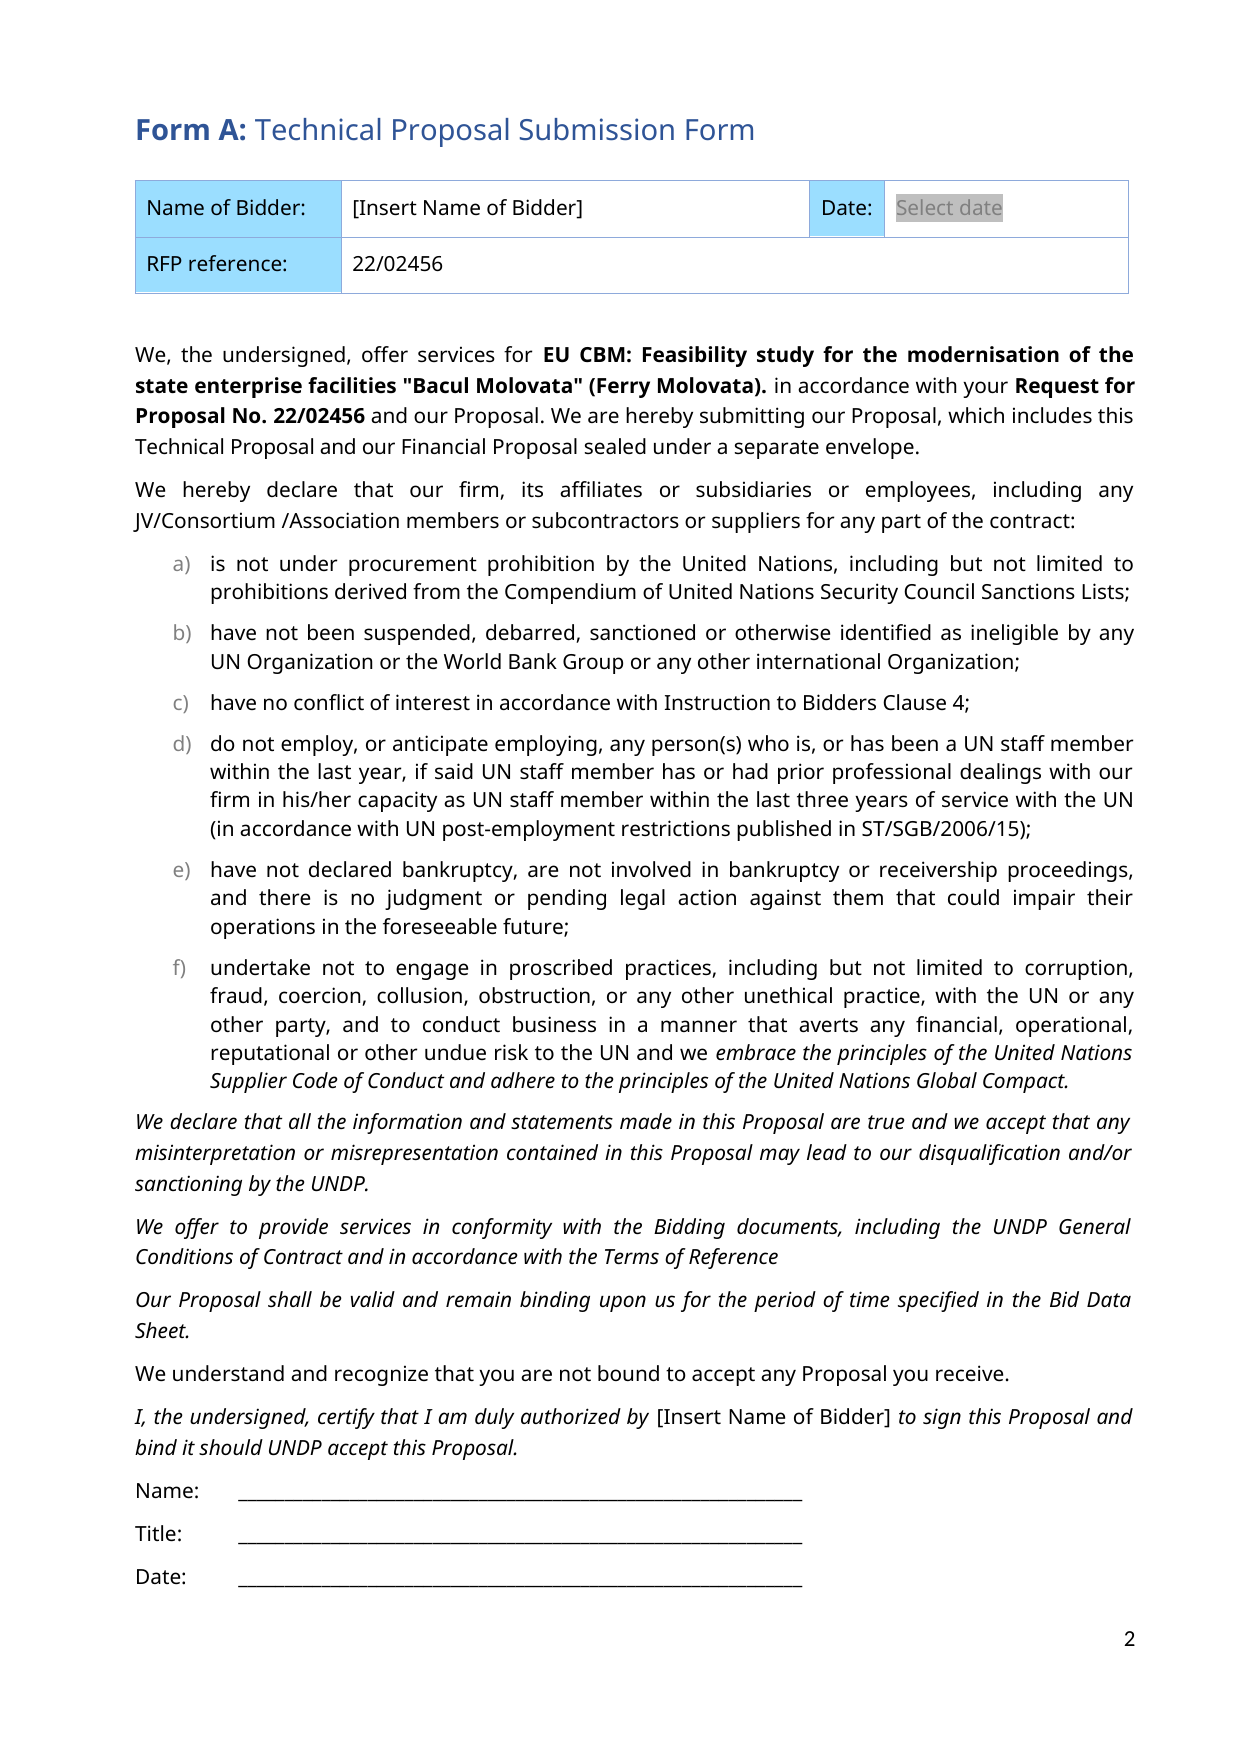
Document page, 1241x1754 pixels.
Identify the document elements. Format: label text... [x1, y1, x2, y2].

text Title: _____________________________________________________________ [135, 1519, 1135, 1548]
list undertake not to engage in proscribed practices, including but not limited to corruption, fraud, coercion, collusion, obstruction, or any other unethical practice, with the UN or any other party, and to conduct business in a manner that averts any financial, operational, reputational or other undue risk to the UN and we embrace the principles of the United Nations Supplier Code of Conduct and adhere to the principles of the United Nations Global Compact. [172, 953, 1135, 1095]
table_header [885, 181, 1128, 236]
text We understand and recognize that you are not bound to accept any Proposal you receive. [135, 1359, 1135, 1388]
list do not employ, or anticipate employing, any person(s) who is, or has been a UN staff member within the last year, if said UN staff member has or had prior professional dealings with our firm in his/her capacity as UN staff member within the last three years of service with the UN (in accordance with UN post-employment restrictions published in ST/SGB/2006/15); [172, 729, 1135, 842]
list have not been suspended, debarred, sanctioned or otherwise identified as ineligible by any UN Organization or the World Bank Group or any other international Organization; [172, 618, 1135, 675]
table_header Date: [810, 181, 884, 236]
text We hereby declare that our firm, its affiliates or subsidiaries or employees, including any JV/Consortium /Association members or subcontractors or suppliers for any part of the contract: [135, 475, 1135, 534]
text Date: _____________________________________________________________ [135, 1562, 1135, 1591]
table_cell 22/02456 [342, 238, 1128, 292]
text I, the undersigned, certify that I am duly authorized by [Insert Name of Bidder] to sign this Proposal and bind it should UNDP accept this Proposal. [135, 1402, 1135, 1462]
text Name: _____________________________________________________________ [135, 1476, 1135, 1505]
table_header [Insert Name of Bidder] [342, 181, 809, 236]
list is not under procurement prohibition by the United Nations, including but not limited to prohibitions derived from the Compendium of United Nations Security Council Sanctions Lists; [172, 549, 1135, 606]
list have not declared bankruptcy, are not involved in bankruptcy or receivership proceedings, and there is no judgment or pending legal action against them that could impair their operations in the foreseeable future; [172, 855, 1135, 940]
text Our Proposal shall be valid and remain binding upon us for the period of time specified in the Bid Data Sheet. [135, 1286, 1135, 1345]
text We, the undersigned, offer services for EU CBM: Feasibility study for the modernisation of the state enterprise facilities "Bacul Molovata" (Ferry Molovata). in accordance with your Request for Proposal No. 22/02456 and our Proposal. We are hereby submitting our Proposal, which includes this Technical Proposal and our Financial Proposal sealed under a separate envelope. [135, 340, 1135, 461]
table_header Name of Bidder: [136, 181, 341, 236]
list have no conflict of interest in accordance with Instruction to Bidders Clause 4; [172, 688, 1135, 716]
text We declare that all the information and statements made in this Proposal are true and we accept that any misinterpretation or misrepresentation contained in this Proposal may lead to our disqualification and/or sanctioning by the UNDP. [135, 1107, 1135, 1197]
text We offer to provide services in conformity with the Bidding documents, including the UNDP General Conditions of Contract and in accordance with the Terms of Reference [135, 1212, 1135, 1271]
subtitle Form A: Technical Proposal Submission Form [135, 109, 1135, 149]
table_cell RFP reference: [136, 238, 341, 292]
